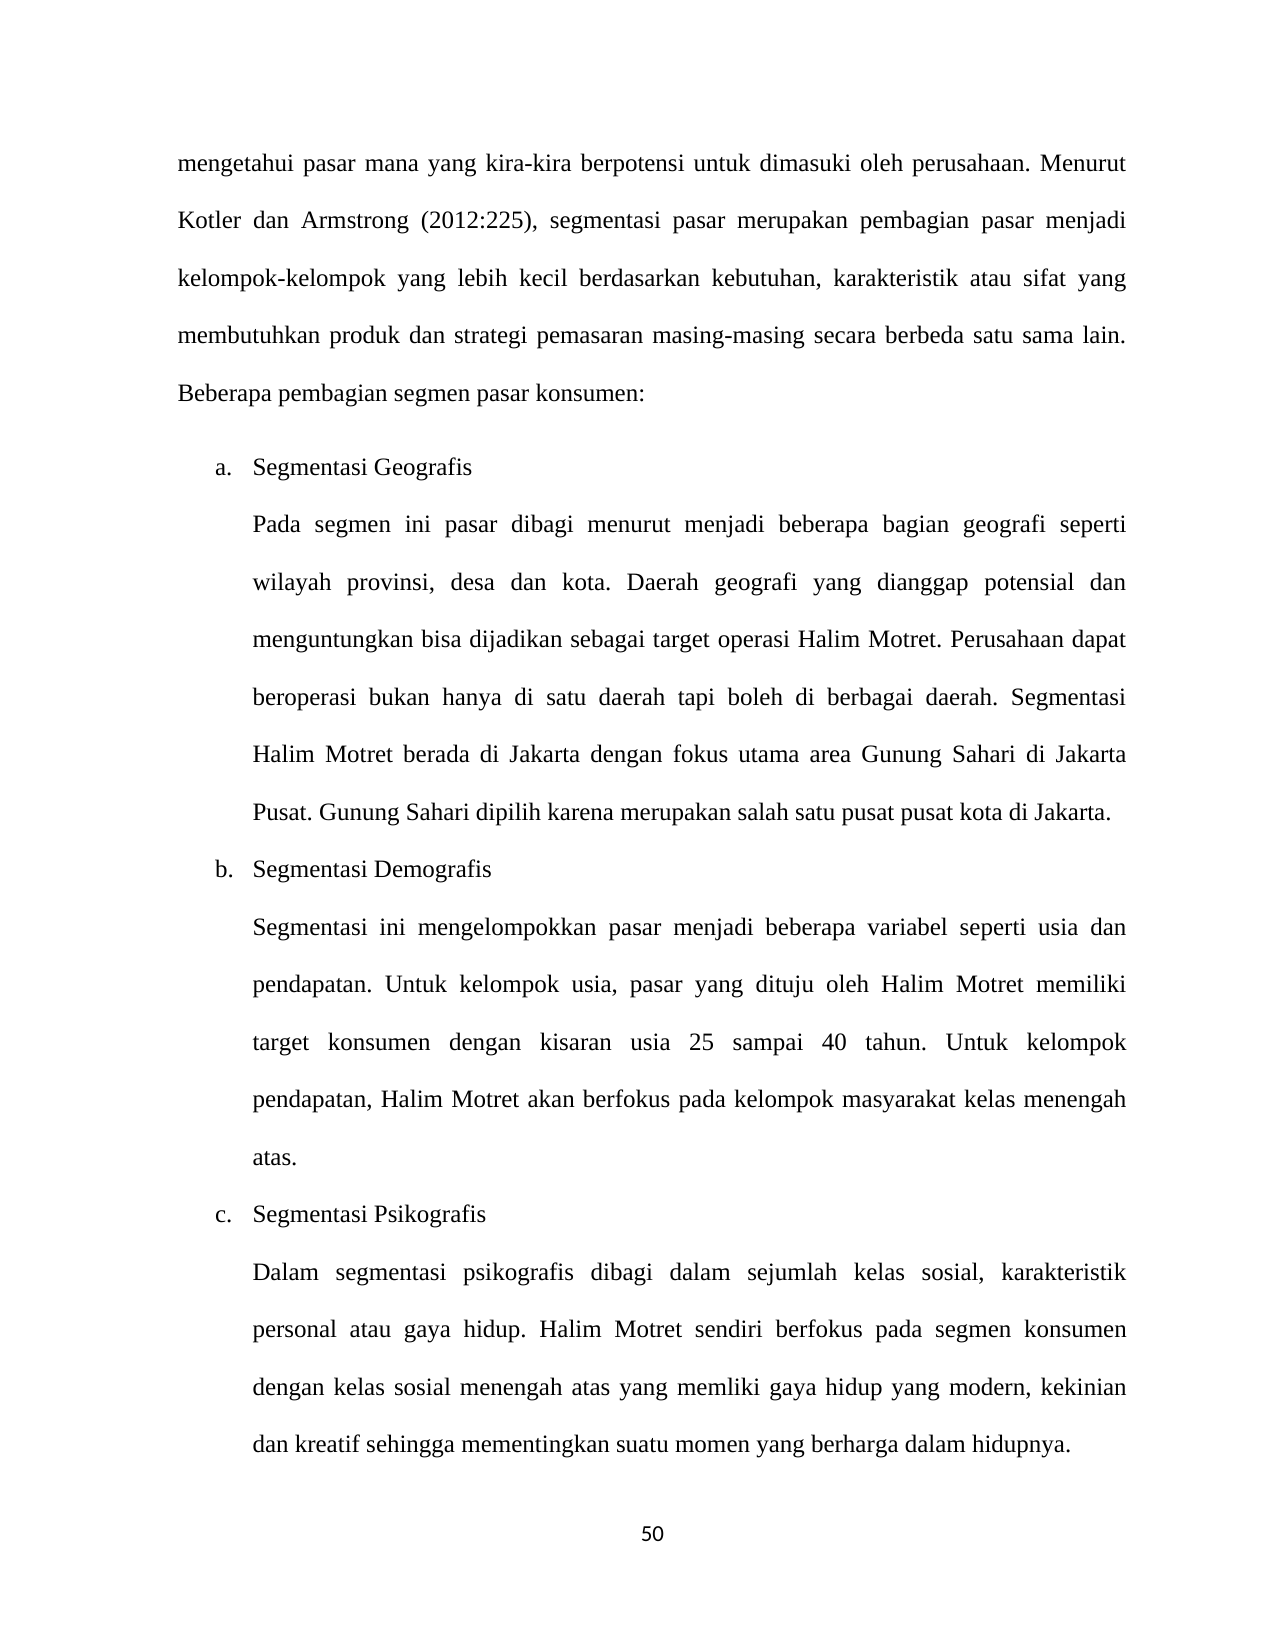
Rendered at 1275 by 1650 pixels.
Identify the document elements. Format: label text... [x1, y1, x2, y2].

list Segmentasi Geografis [215, 452, 1127, 481]
list Dalam segmentasi psikografis dibagi dalam sejumlah kelas sosial, karakteristik personal atau gaya hidup. Halim Motret sendiri berfokus pada segmen konsumen dengan kelas sosial menengah atas yang memliki gaya hidup yang modern, kekinian dan kreatif sehingga mementingkan suatu momen yang berharga dalam hidupnya. [252, 1257, 1127, 1458]
list Segmentasi Psikografis [215, 1199, 1127, 1228]
list Segmentasi ini mengelompokkan pasar menjadi beberapa variabel seperti usia dan pendapatan. Untuk kelompok usia, pasar yang dituju oleh Halim Motret memiliki target konsumen dengan kisaran usia 25 sampai 40 tahun. Untuk kelompok pendapatan, Halim Motret akan berfokus pada kelompok masyarakat kelas menengah atas. [252, 912, 1127, 1171]
list Segmentasi Demografis [215, 854, 1127, 883]
list Pada segmen ini pasar dibagi menurut menjadi beberapa bagian geografi seperti wilayah provinsi, desa dan kota. Daerah geografi yang dianggap potensial dan menguntungkan bisa dijadikan sebagai target operasi Halim Motret. Perusahaan dapat beroperasi bukan hanya di satu daerah tapi boleh di berbagai daerah. Segmentasi Halim Motret berada di Jakarta dengan fokus utama area Gunung Sahari di Jakarta Pusat. Gunung Sahari dipilih karena merupakan salah satu pusat pusat kota di Jakarta. [252, 509, 1127, 826]
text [177, 148, 1127, 406]
